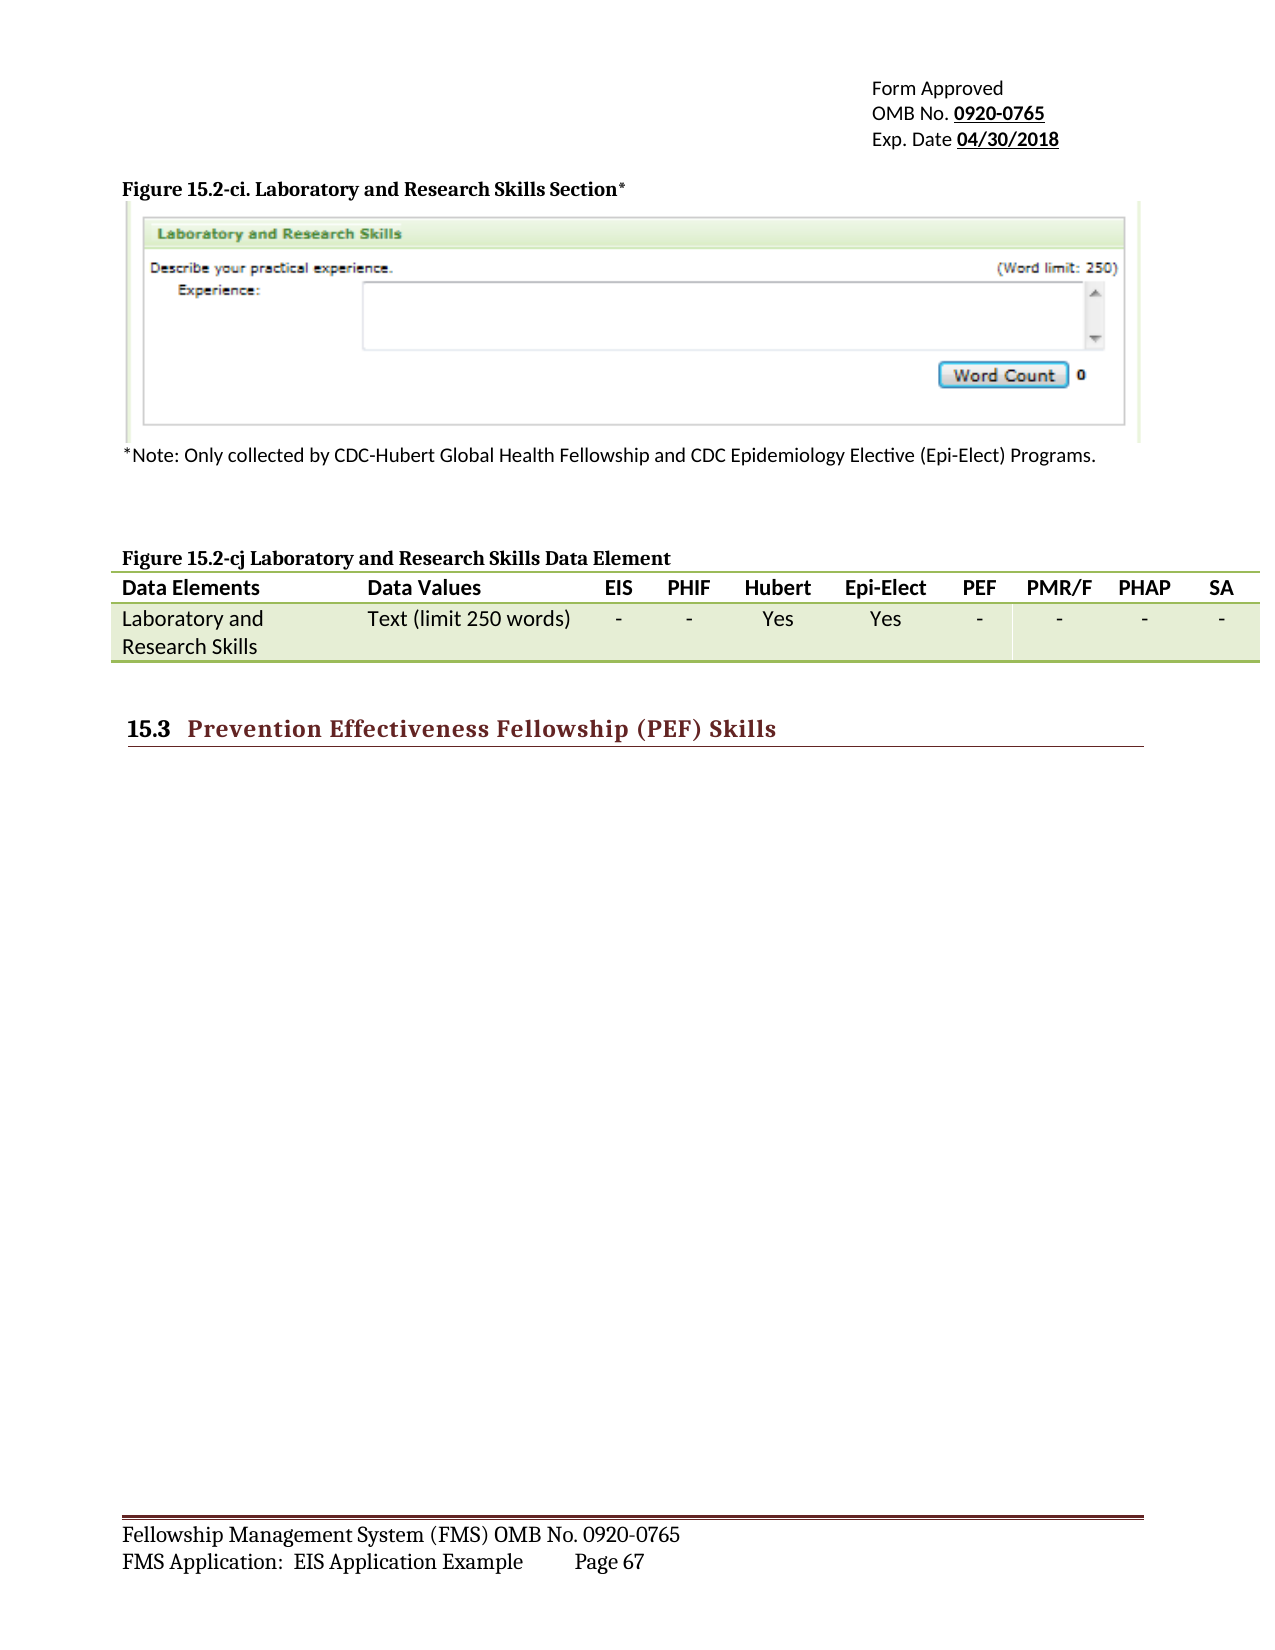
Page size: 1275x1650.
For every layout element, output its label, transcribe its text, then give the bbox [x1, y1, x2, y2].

picture [121, 201, 1141, 443]
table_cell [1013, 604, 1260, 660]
text Figure 15.2-b. Laboratory and Research Skills Section* [122, 178, 1144, 202]
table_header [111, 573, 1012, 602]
text *Note: Only collected by CDC-Hubert Global Health Fellowship and CDC Epidemiology Elective (Epi-Elect) Programs. [122, 442, 1144, 468]
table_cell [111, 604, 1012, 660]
subtitle Prevention Effectiveness Fellowship (PEF) Skills [127, 715, 1144, 747]
text Figure 15.2-c Laboratory and Research Skills Data Element [122, 547, 1144, 571]
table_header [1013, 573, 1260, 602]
